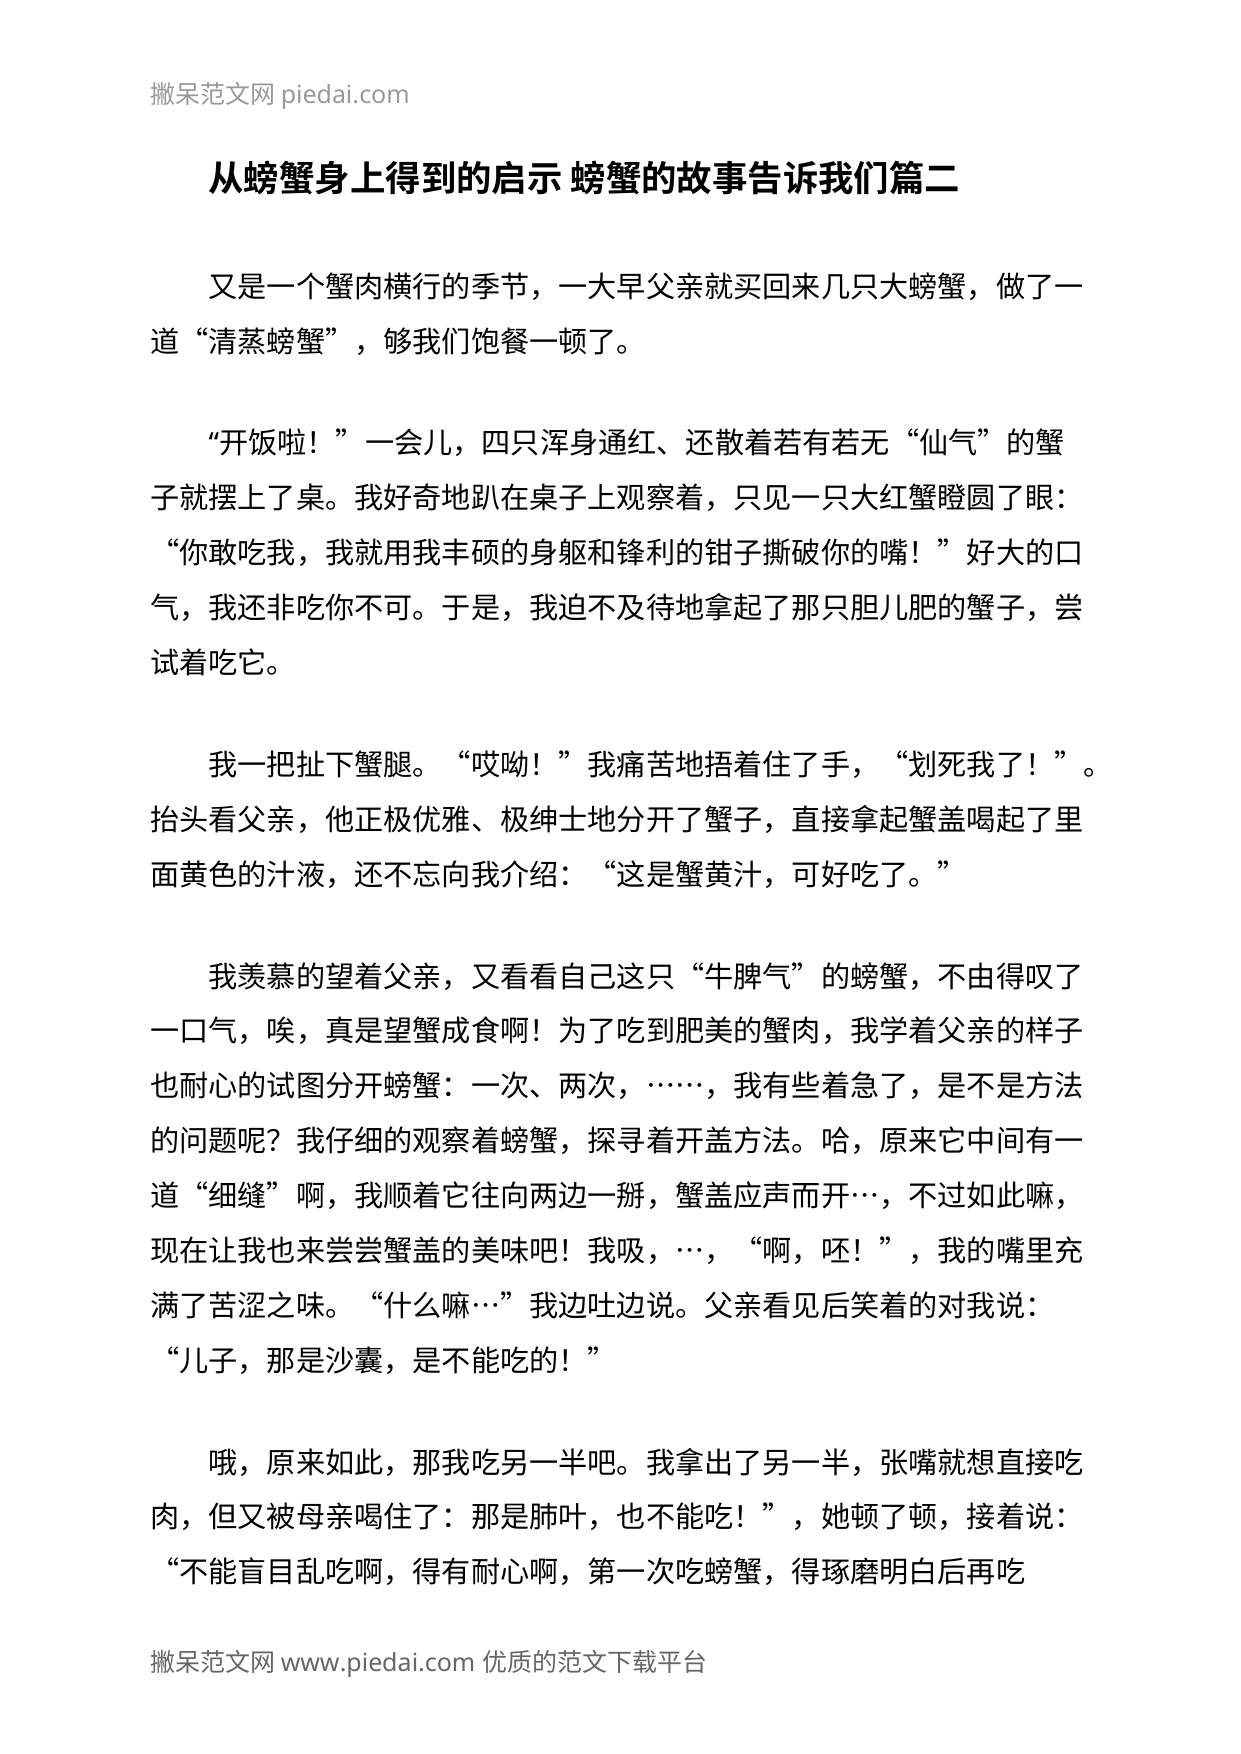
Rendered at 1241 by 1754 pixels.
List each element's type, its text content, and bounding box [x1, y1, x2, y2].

text “开饭啦！”一会儿，四只浑身通红、还散着若有若无“仙气”的蟹子就摆上了桌。我好奇地趴在桌子上观察着，只见一只大红蟹瞪圆了眼：“你敢吃我，我就用我丰硕的身躯和锋利的钳子撕破你的嘴！”好大的口气，我还非吃你不可。于是，我迫不及待地拿起了那只胆儿肥的蟹子，尝试着吃它。 [150, 420, 1090, 682]
text 从螃蟹身上得到的启示 螃蟹的故事告诉我们篇二 [150, 150, 1090, 201]
text 我羡慕的望着父亲，又看看自己这只“牛脾气”的螃蟹，不由得叹了一口气，唉，真是望蟹成食啊！为了吃到肥美的蟹肉，我学着父亲的样子也耐心的试图分开螃蟹：一次、两次，……，我有些着急了，是不是方法的问题呢？我仔细的观察着螃蟹，探寻着开盖方法。哈，原来它中间有一道“细缝”啊，我顺着它往向两边一掰，蟹盖应声而开…，不过如此嘛，现在让我也来尝尝蟹盖的美味吧！我吸，…，“啊，呸！”，我的嘴里充满了苦涩之味。“什么嘛…”我边吐边说。父亲看见后笑着的对我说：“儿子，那是沙囊，是不能吃的！” [150, 953, 1090, 1380]
text 我一把扯下蟹腿。“哎呦！”我痛苦地捂着住了手，“划死我了！”。抬头看父亲，他正极优雅、极绅士地分开了蟹子，直接拿起蟹盖喝起了里面黄色的汁液，还不忘向我介绍：“这是蟹黄汁，可好吃了。” [150, 742, 1090, 894]
text 又是一个蟹肉横行的季节，一大早父亲就买回来几只大螃蟹，做了一道“清蒸螃蟹”，够我们饱餐一顿了。 [150, 263, 1090, 361]
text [150, 1439, 1090, 1591]
